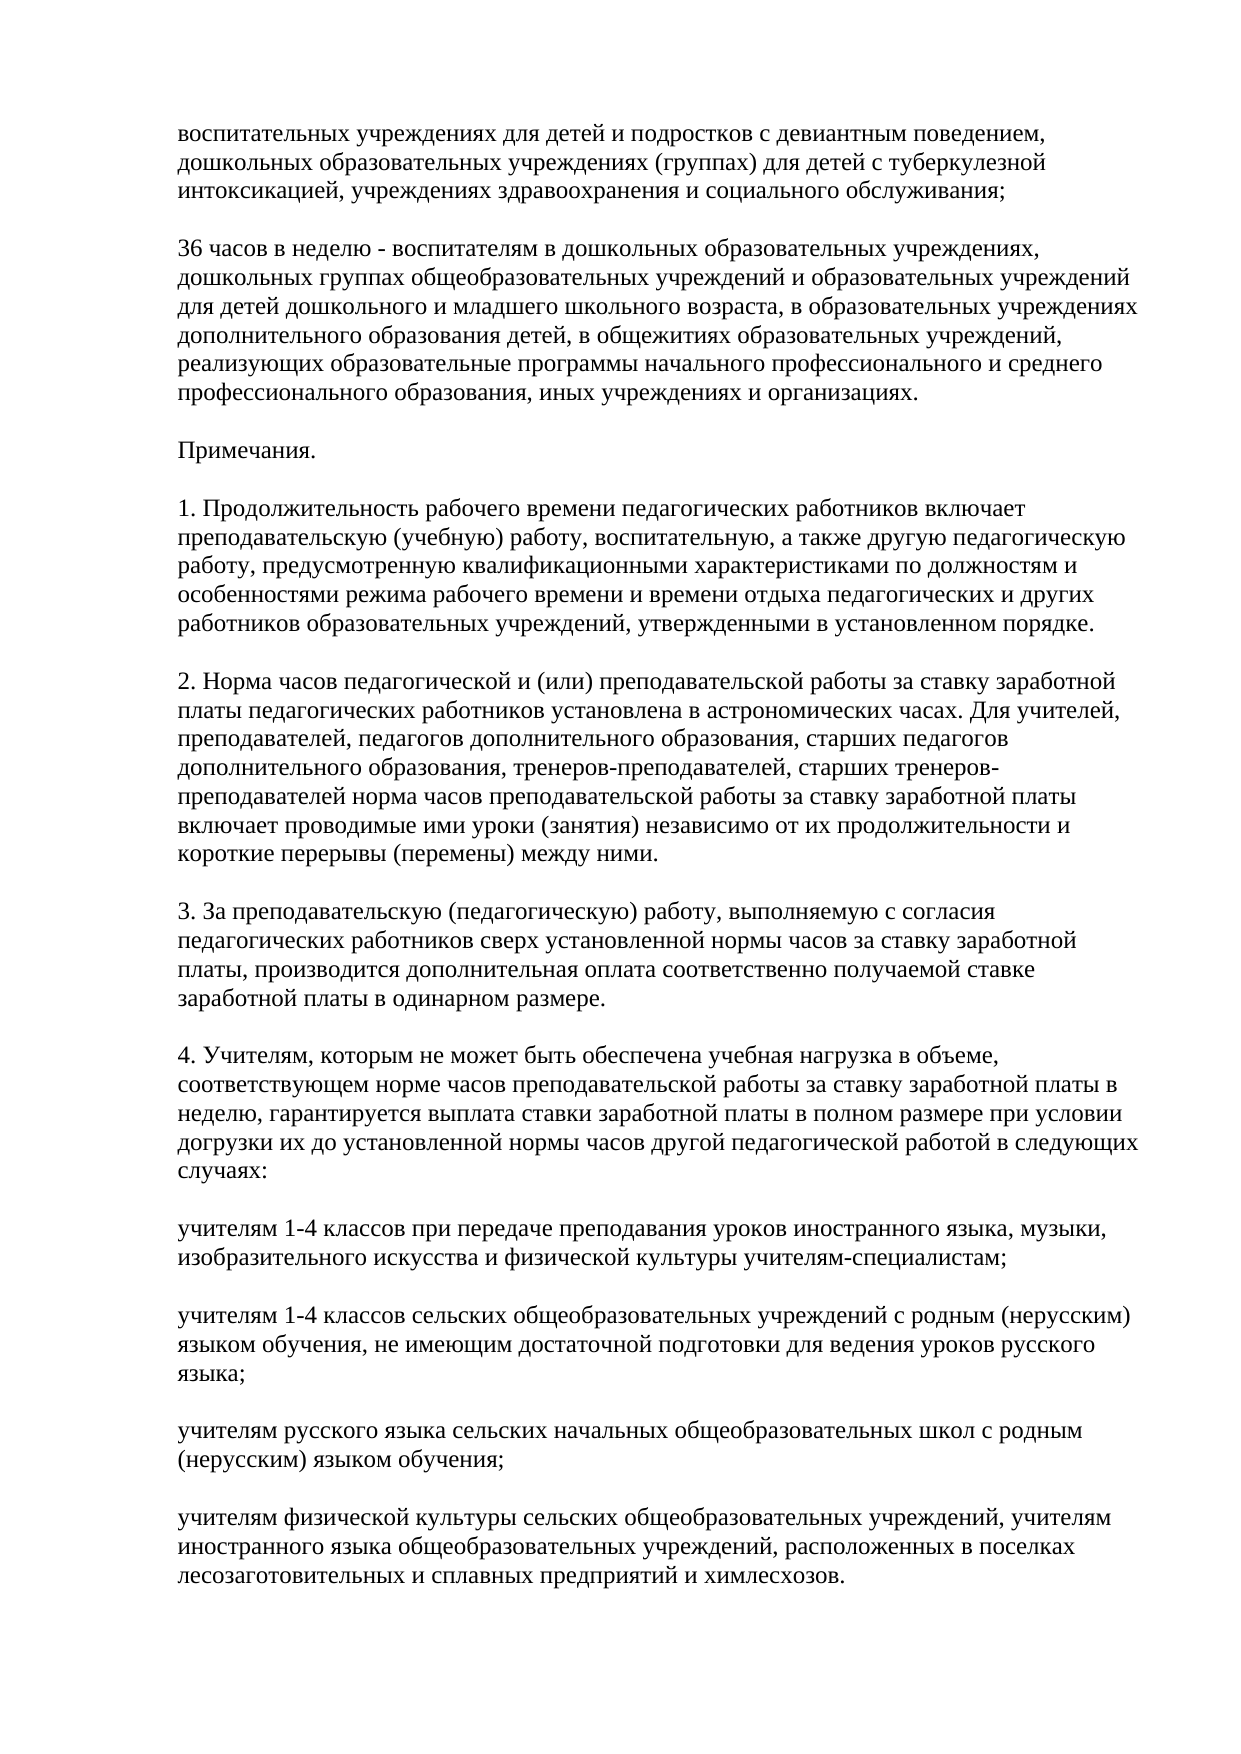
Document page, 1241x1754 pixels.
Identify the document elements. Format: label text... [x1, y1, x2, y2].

text 4. Учителям, которым не может быть обеспечена учебная нагрузка в объеме, соответствующем норме часов преподавательской работы за ставку заработной платы в неделю, гарантируется выплата ставки заработной платы в полном размере при условии догрузки их до установленной нормы часов другой педагогической работой в следующих случаях: [177, 1041, 1152, 1184]
text учителям физической культуры сельских общеобразовательных учреждений, учителям иностранного языка общеобразовательных учреждений, расположенных в поселках лесозаготовительных и сплавных предприятий и химлесхозов. [177, 1502, 1152, 1588]
text Примечания. [177, 435, 1152, 464]
text учителям русского языка сельских начальных общеобразовательных школ с родным (нерусским) языком обучения; [177, 1416, 1152, 1473]
text учителям 1-4 классов при передаче преподавания уроков иностранного языка, музыки, изобразительного искусства и физической культуры учителям-специалистам; [177, 1213, 1152, 1271]
text 36 часов в неделю - воспитателям в дошкольных образовательных учреждениях, дошкольных группах общеобразовательных учреждений и образовательных учреждений для детей дошкольного и младшего школьного возраста, в образовательных учреждениях дополнительного образования детей, в общежитиях образовательных учреждений, реализующих образовательные программы начального профессионального и среднего профессионального образования, иных учреждениях и организациях. [177, 233, 1152, 406]
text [177, 118, 1152, 204]
text 3. За преподавательскую (педагогическую) работу, выполняемую с согласия педагогических работников сверх установленной нормы часов за ставку заработной платы, производится дополнительная оплата соответственно получаемой ставке заработной платы в одинарном размере. [177, 896, 1152, 1011]
text 1. Продолжительность рабочего времени педагогических работников включает преподавательскую (учебную) работу, воспитательную, а также другую педагогическую работу, предусмотренную квалификационными характеристиками по должностям и особенностями режима рабочего времени и времени отдыха педагогических и других работников образовательных учреждений, утвержденными в установленном порядке. [177, 493, 1152, 637]
text учителям 1-4 классов сельских общеобразовательных учреждений с родным (нерусским) языком обучения, не имеющим достаточной подготовки для ведения уроков русского языка; [177, 1300, 1152, 1386]
text 2. Норма часов педагогической и (или) преподавательской работы за ставку заработной платы педагогических работников установлена в астрономических часах. Для учителей, преподавателей, педагогов дополнительного образования, старших педагогов дополнительного образования, тренеров-преподавателей, старших тренеров-преподавателей норма часов преподавательской работы за ставку заработной платы включает проводимые ими уроки (занятия) независимо от их продолжительности и короткие перерывы (перемены) между ними. [177, 666, 1152, 867]
